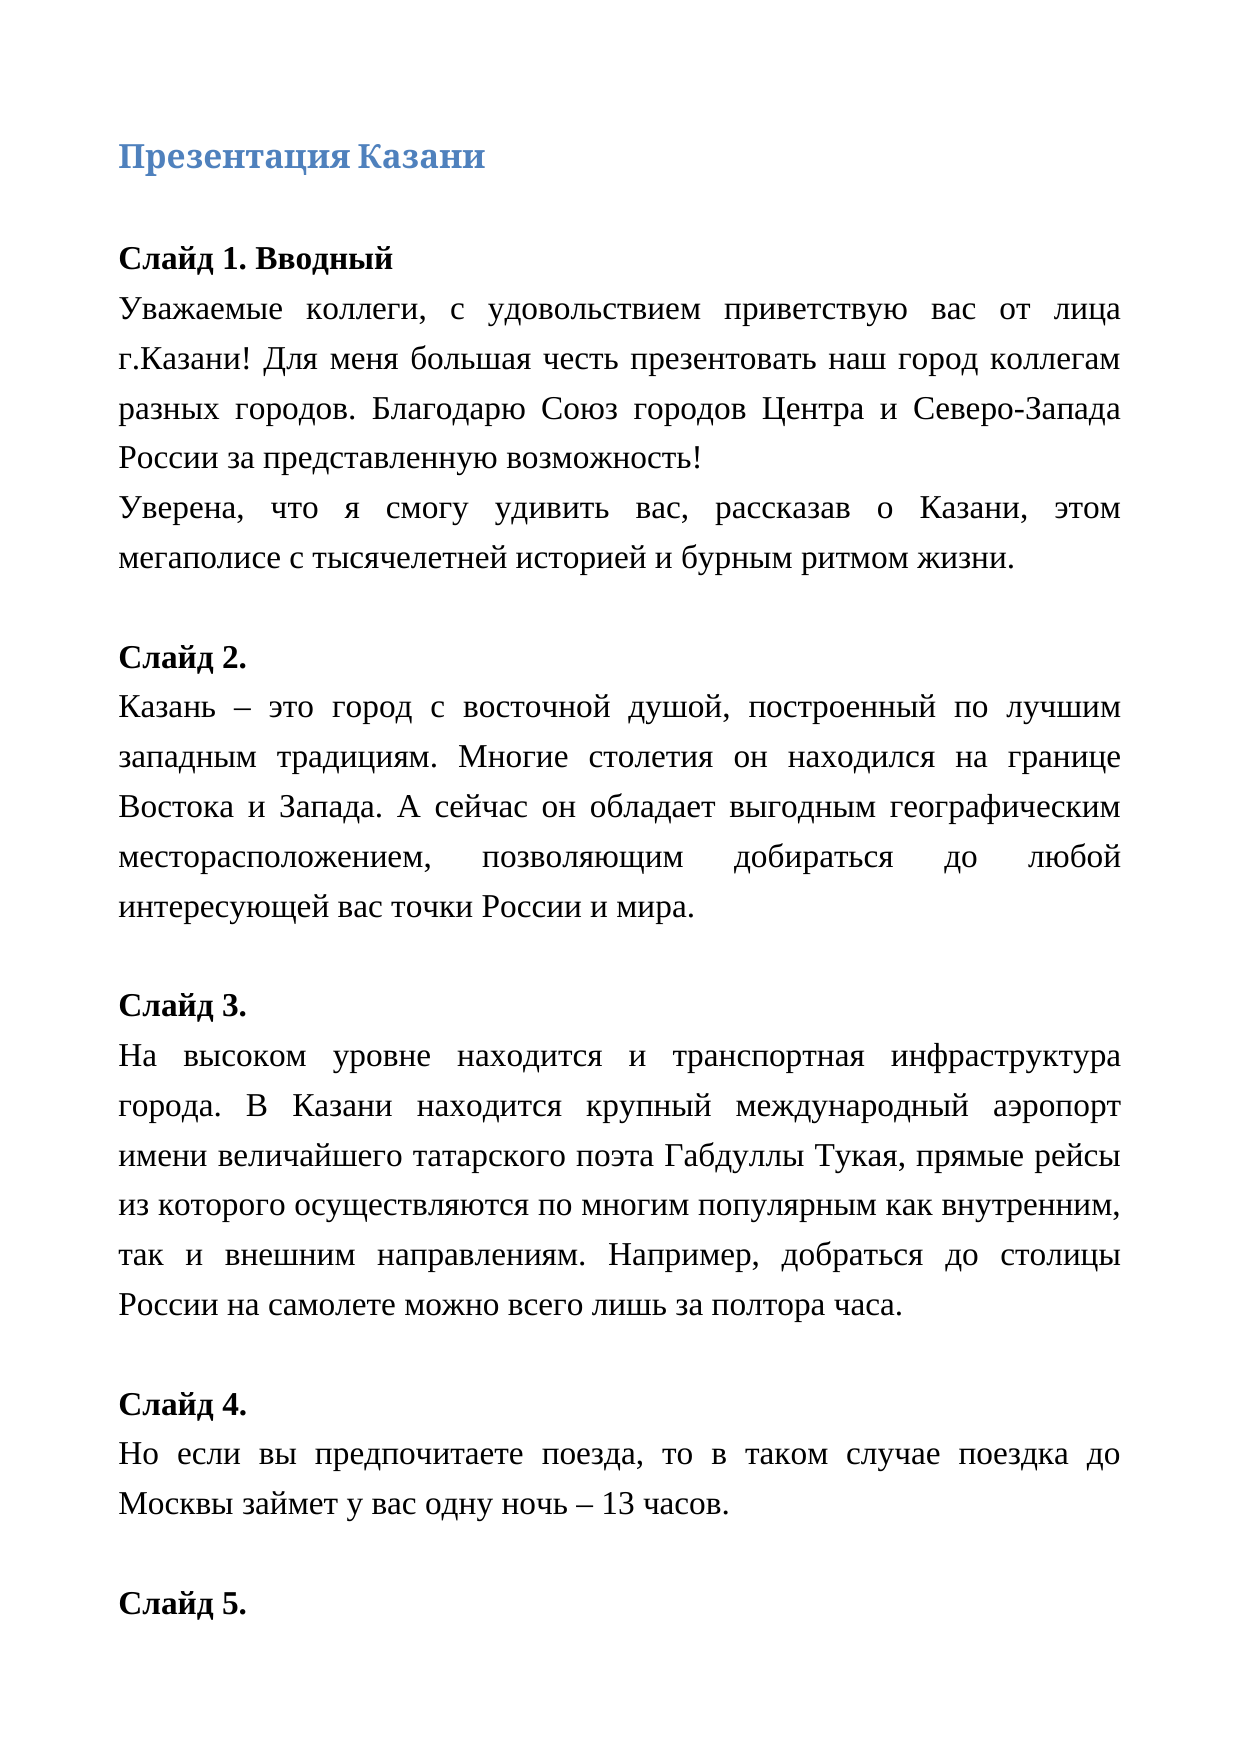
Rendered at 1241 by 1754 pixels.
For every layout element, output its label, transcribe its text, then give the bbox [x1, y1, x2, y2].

text Но если вы предпочитаете поезда, то в таком случае поездка до Москвы займет у вас одну ночь – 13 часов. [118, 1433, 1122, 1522]
text Слайд 1. Вводный [118, 238, 1122, 277]
subtitle Презентация Казани [118, 139, 1122, 177]
text Слайд 4. [118, 1384, 1122, 1422]
text Слайд 3. [118, 985, 1122, 1024]
text Казань – это город с восточной душой, построенный по лучшим западным традициям. Многие столетия он находился на границе Востока и Запада. А сейчас он обладает выгодным географическим месторасположением, позволяющим добираться до любой интересующей вас точки России и мира. [118, 687, 1122, 924]
text Слайд 5. [118, 1583, 1122, 1621]
text На высоком уровне находится и транспортная инфраструктура города. В Казани находится крупный международный аэропорт имени величайшего татарского поэта Габдуллы Тукая, прямые рейсы из которого осуществляются по многим популярным как внутренним, так и внешним направлениям. Например, добраться до столицы России на самолете можно всего лишь за полтора часа. [118, 1035, 1122, 1322]
text Слайд 2. [118, 637, 1122, 675]
text Уважаемые коллеги, с удовольствием приветствую вас от лица г.Казани! Для меня большая честь презентовать наш город коллегам разных городов. Благодарю Союз городов Центра и Северо-Запада России за представленную возможность! [118, 288, 1122, 476]
text Уверена, что я смогу удивить вас, рассказав о Казани, этом мегаполисе с тысячелетней историей и бурным ритмом жизни. [118, 487, 1122, 576]
